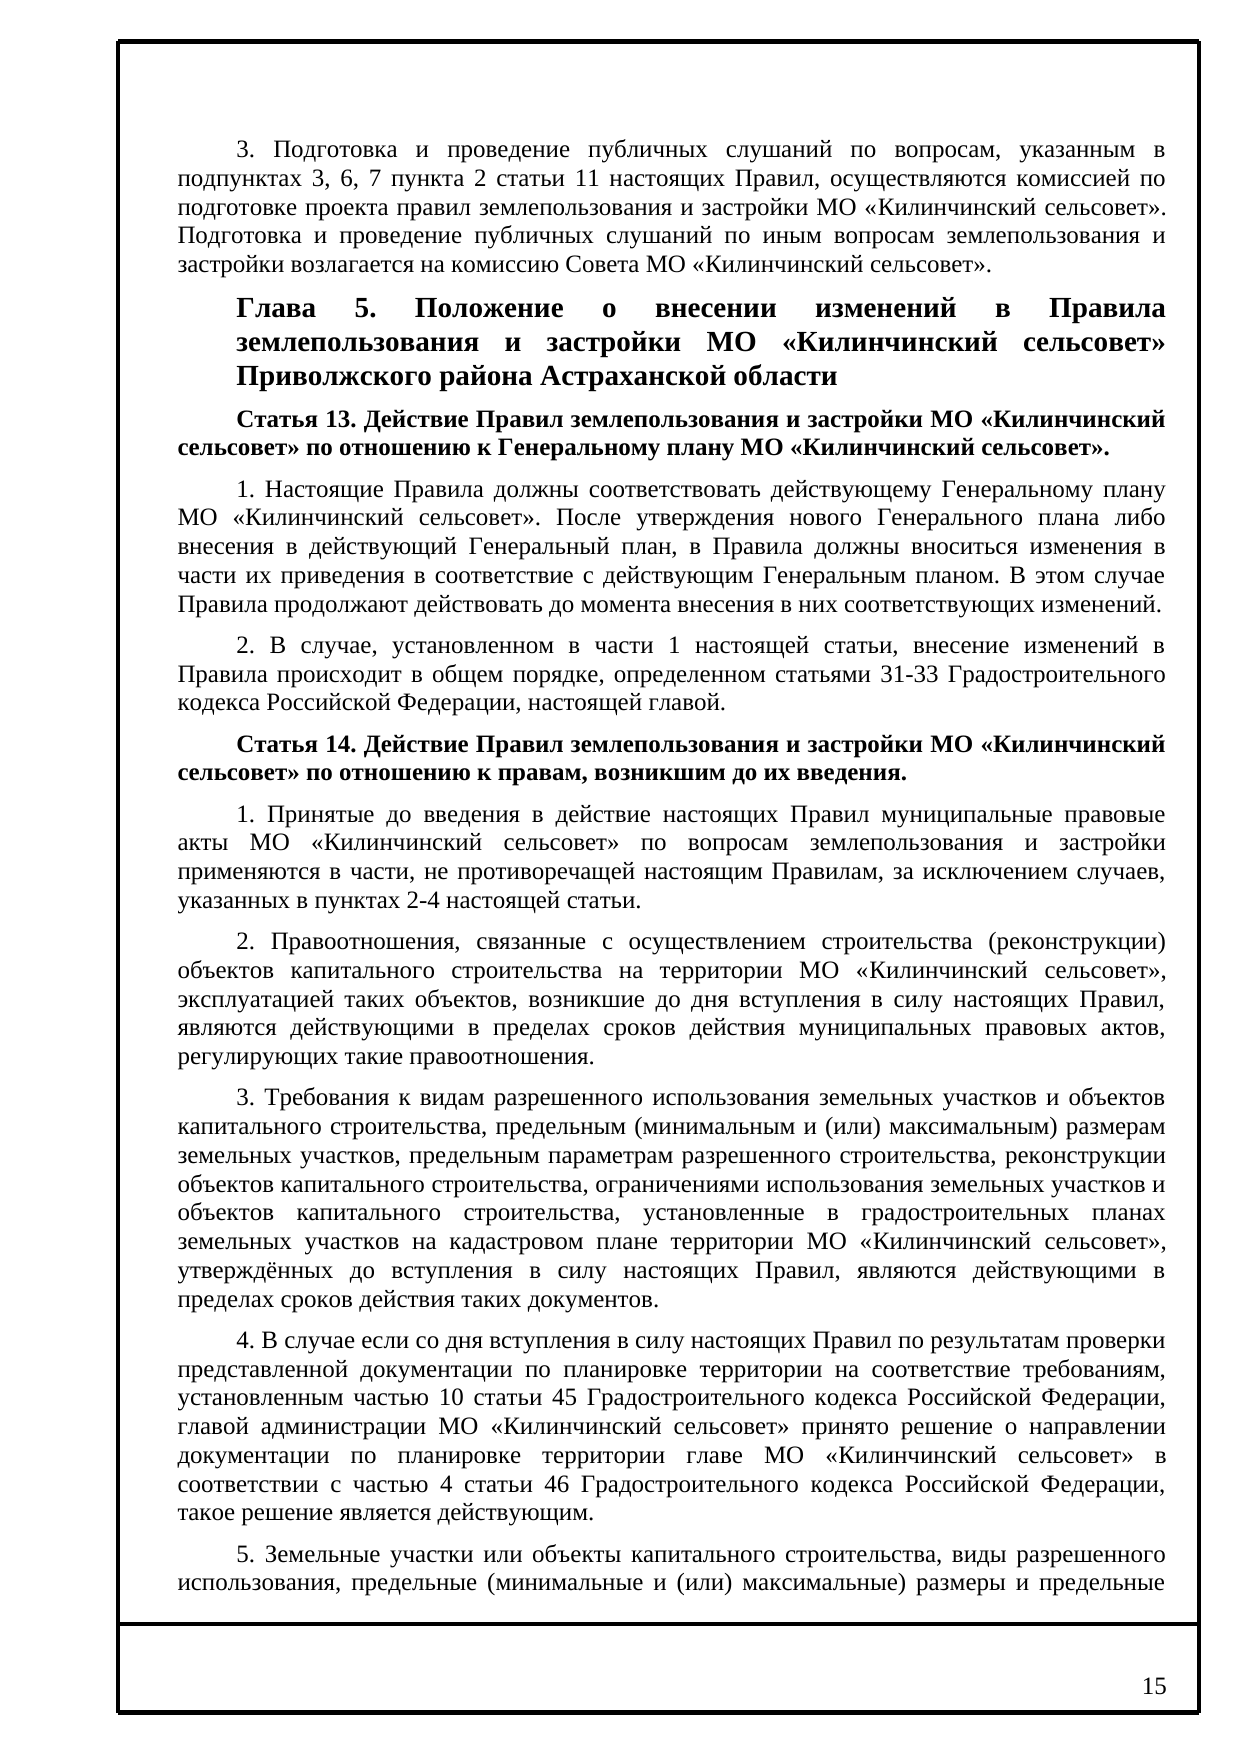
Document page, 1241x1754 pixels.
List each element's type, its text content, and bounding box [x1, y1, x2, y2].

subtitle Статья 13. Действие Правил землепользования и застройки МО «Килинчинский сельсовет» по отношению к Генеральному плану МО «Килинчинский сельсовет». [177, 404, 1167, 461]
text 1. Настоящие Правила должны соответствовать действующему Генеральному плану МО «Килинчинский сельсовет». После утверждения нового Генерального плана либо внесения в действующий Генеральный план, в Правила должны вноситься изменения в части их приведения в соответствие с действующим Генеральным планом. В этом случае Правила продолжают действовать до момента внесения в них соответствующих изменений. [177, 474, 1167, 617]
text 1. Принятые до введения в действие настоящих Правил муниципальные правовые акты МО «Килинчинский сельсовет» по вопросам землепользования и застройки применяются в части, не противоречащей настоящим Правилам, за исключением случаев, указанных в пунктах 2-4 настоящей статьи. [177, 799, 1167, 914]
text 3. Подготовка и проведение публичных слушаний по вопросам, указанным в подпунктах 3, 6, 7 пункта 2 статьи 11 настоящих Правил, осуществляются комиссией по подготовке проекта правил землепользования и застройки МО «Килинчинский сельсовет». Подготовка и проведение публичных слушаний по иным вопросам землепользования и застройки возлагается на комиссию Совета МО «Килинчинский сельсовет». [177, 134, 1167, 278]
text 2. В случае, установленном в части 1 настоящей статьи, внесение изменений в Правила происходит в общем порядке, определенном статьями 31-33 Градостроительного кодекса Российской Федерации, настоящей главой. [177, 630, 1167, 716]
text 2. Правоотношения, связанные с осуществлением строительства (реконструкции) объектов капитального строительства на территории МО «Килинчинский сельсовет», эксплуатацией таких объектов, возникшие до дня вступления в силу настоящих Правил, являются действующими в пределах сроков действия муниципальных правовых актов, регулирующих такие правоотношения. [177, 926, 1167, 1070]
subtitle Глава 5. Положение о внесении изменений в Правила землепользования и застройки МО «Килинчинский сельсовет» Приволжского района Астраханской области [236, 291, 1167, 391]
subtitle Статья 14. Действие Правил землепользования и застройки МО «Килинчинский сельсовет» по отношению к правам, возникшим до их введения. [177, 729, 1167, 786]
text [177, 1539, 1167, 1596]
text 4. В случае если со дня вступления в силу настоящих Правил по результатам проверки представленной документации по планировке территории на соответствие требованиям, установленным частью 10 статьи 45 Градостроительного кодекса Российской Федерации, главой администрации МО «Килинчинский сельсовет» принято решение о направлении документации по планировке территории главе МО «Килинчинский сельсовет» в соответствии с частью 4 статьи 46 Градостроительного кодекса Российской Федерации, такое решение является действующим. [177, 1325, 1167, 1526]
text 3. Требования к видам разрешенного использования земельных участков и объектов капитального строительства, предельным (минимальным и (или) максимальным) размерам земельных участков, предельным параметрам разрешенного строительства, реконструкции объектов капитального строительства, ограничениями использования земельных участков и объектов капитального строительства, установленные в градостроительных планах земельных участков на кадастровом плане территории МО «Килинчинский сельсовет», утверждённых до вступления в силу настоящих Правил, являются действующими в пределах сроков действия таких документов. [177, 1082, 1167, 1312]
